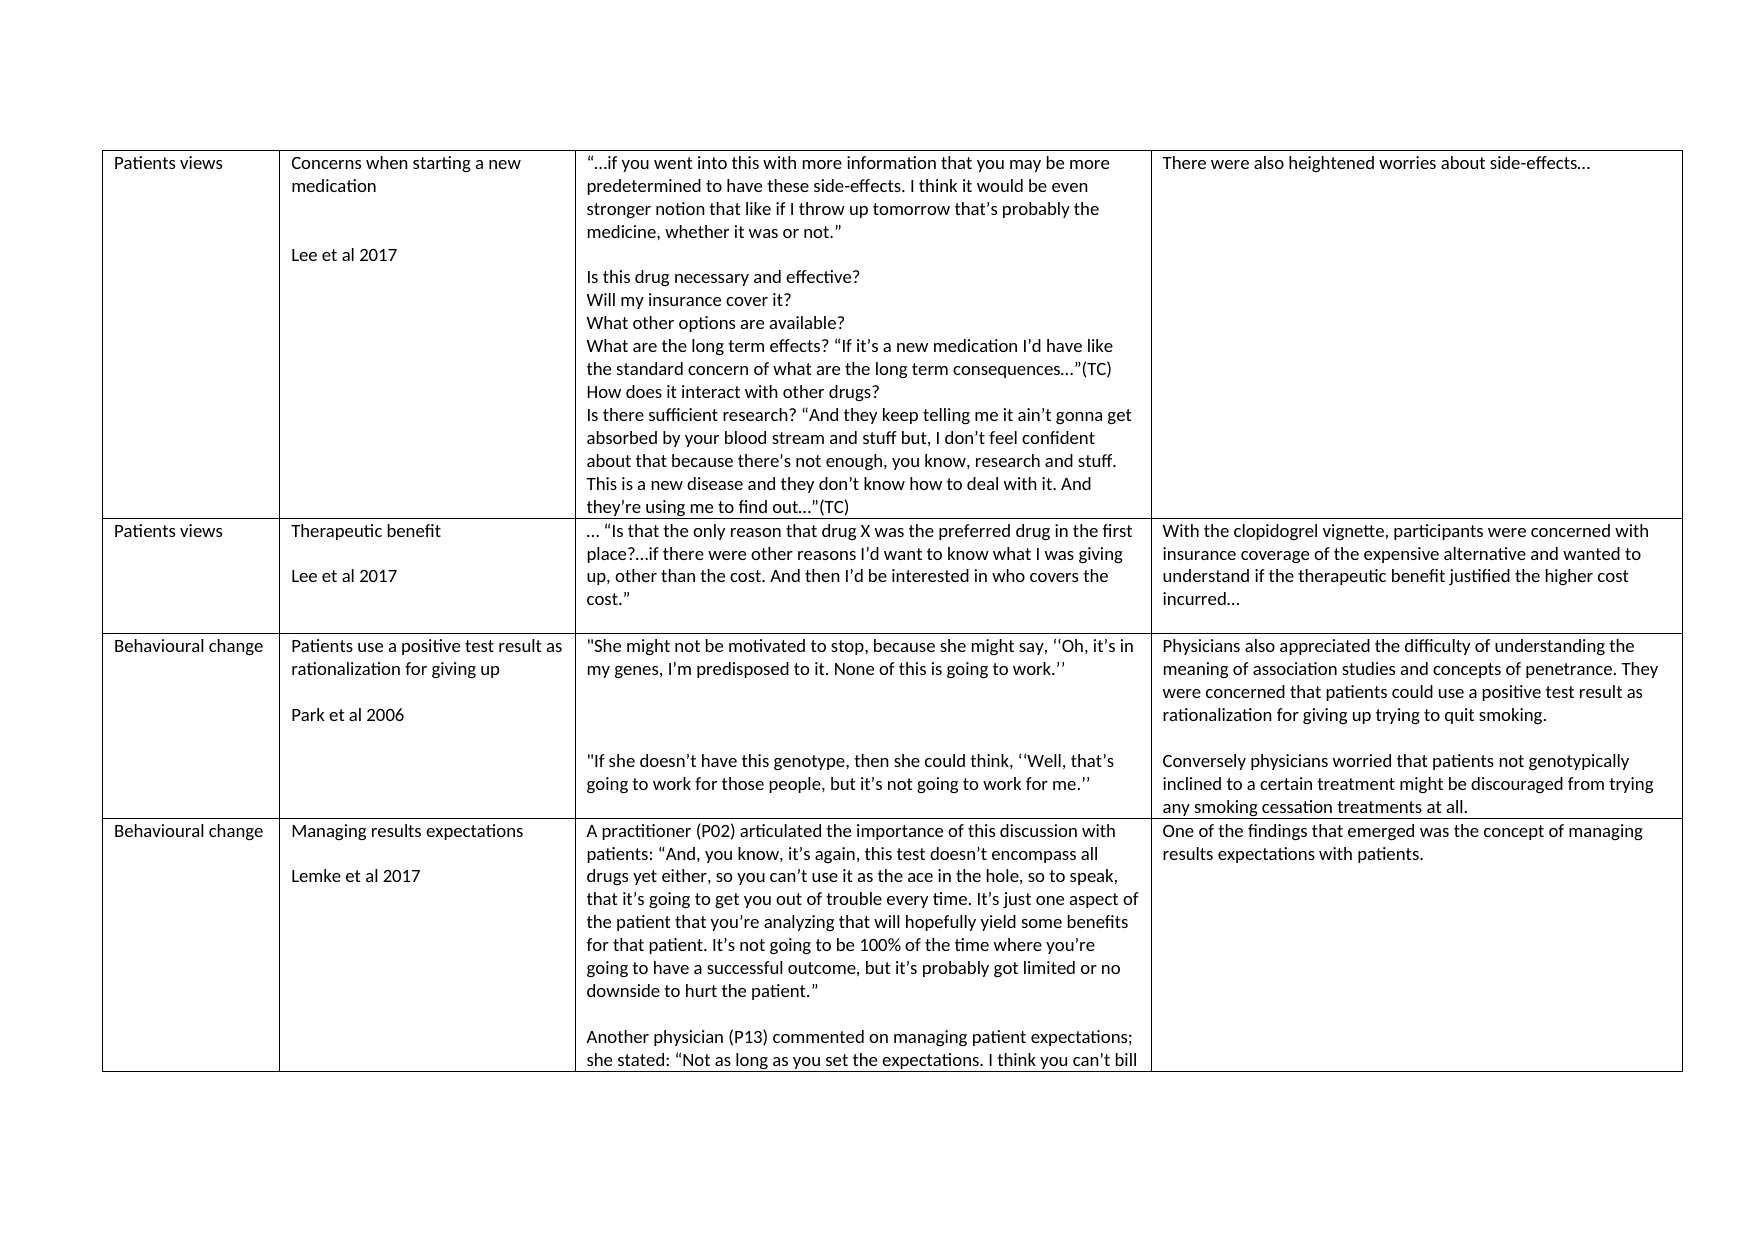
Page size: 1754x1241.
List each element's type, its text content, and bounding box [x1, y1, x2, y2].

table_cell “…if you went into this with more information that you may be more predetermined to have these side-effects. I think it would be even stronger notion that like if I throw up tomorrow that’s probably the medicine, whether it was or not.” Is this drug necessary and effective? Will my insurance cover it? What other options are available? What are the long term effects? “If it’s a new medication I’d have like the standard concern of what are the long term consequences…”(TC) How does it interact with other drugs? Is there sufficient research? “And they keep telling me it ain’t gonna get absorbed by your blood stream and stuff but, I don’t feel confident about that because there’s not enough, you know, research and stuff. This is a new disease and they don’t know how to deal with it. And they’re using me to find out…”(TC) [576, 151, 1151, 518]
table_cell Concerns when starting a new medication Lee et al 2017 [280, 151, 575, 518]
table_cell Behavioural change [103, 819, 279, 1071]
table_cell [576, 819, 1151, 1071]
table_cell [1152, 819, 1682, 1071]
table_cell Patients views [103, 519, 279, 633]
table_cell Physicians also appreciated the difficulty of understanding the meaning of association studies and concepts of penetrance. They were concerned that patients could use a positive test result as rationalization for giving up trying to quit smoking. Conversely physicians worried that patients not genotypically inclined to a certain treatment might be discouraged from trying any smoking cessation treatments at all. [1152, 634, 1682, 818]
table_cell "She might not be motivated to stop, because she might say, ‘‘Oh, it’s in my genes, I’m predisposed to it. None of this is going to work.’’ "If she doesn’t have this genotype, then she could think, ‘‘Well, that’s going to work for those people, but it’s not going to work for me.’’ [576, 634, 1151, 818]
table_cell Patients views [103, 151, 279, 518]
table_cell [280, 819, 575, 1071]
table_cell … “Is that the only reason that drug X was the preferred drug in the first place?…if there were other reasons I’d want to know what I was giving up, other than the cost. And then I’d be interested in who covers the cost.” [576, 519, 1151, 633]
table_cell Behavioural change [103, 634, 279, 818]
table_cell Patients use a positive test result as rationalization for giving up Park et al 2006 [280, 634, 575, 818]
table_cell Therapeutic benefit Lee et al 2017 [280, 519, 575, 633]
table_cell There were also heightened worries about side-effects… [1152, 151, 1682, 518]
table_cell With the clopidogrel vignette, participants were concerned with insurance coverage of the expensive alternative and wanted to understand if the therapeutic benefit justified the higher cost incurred… [1152, 519, 1682, 633]
